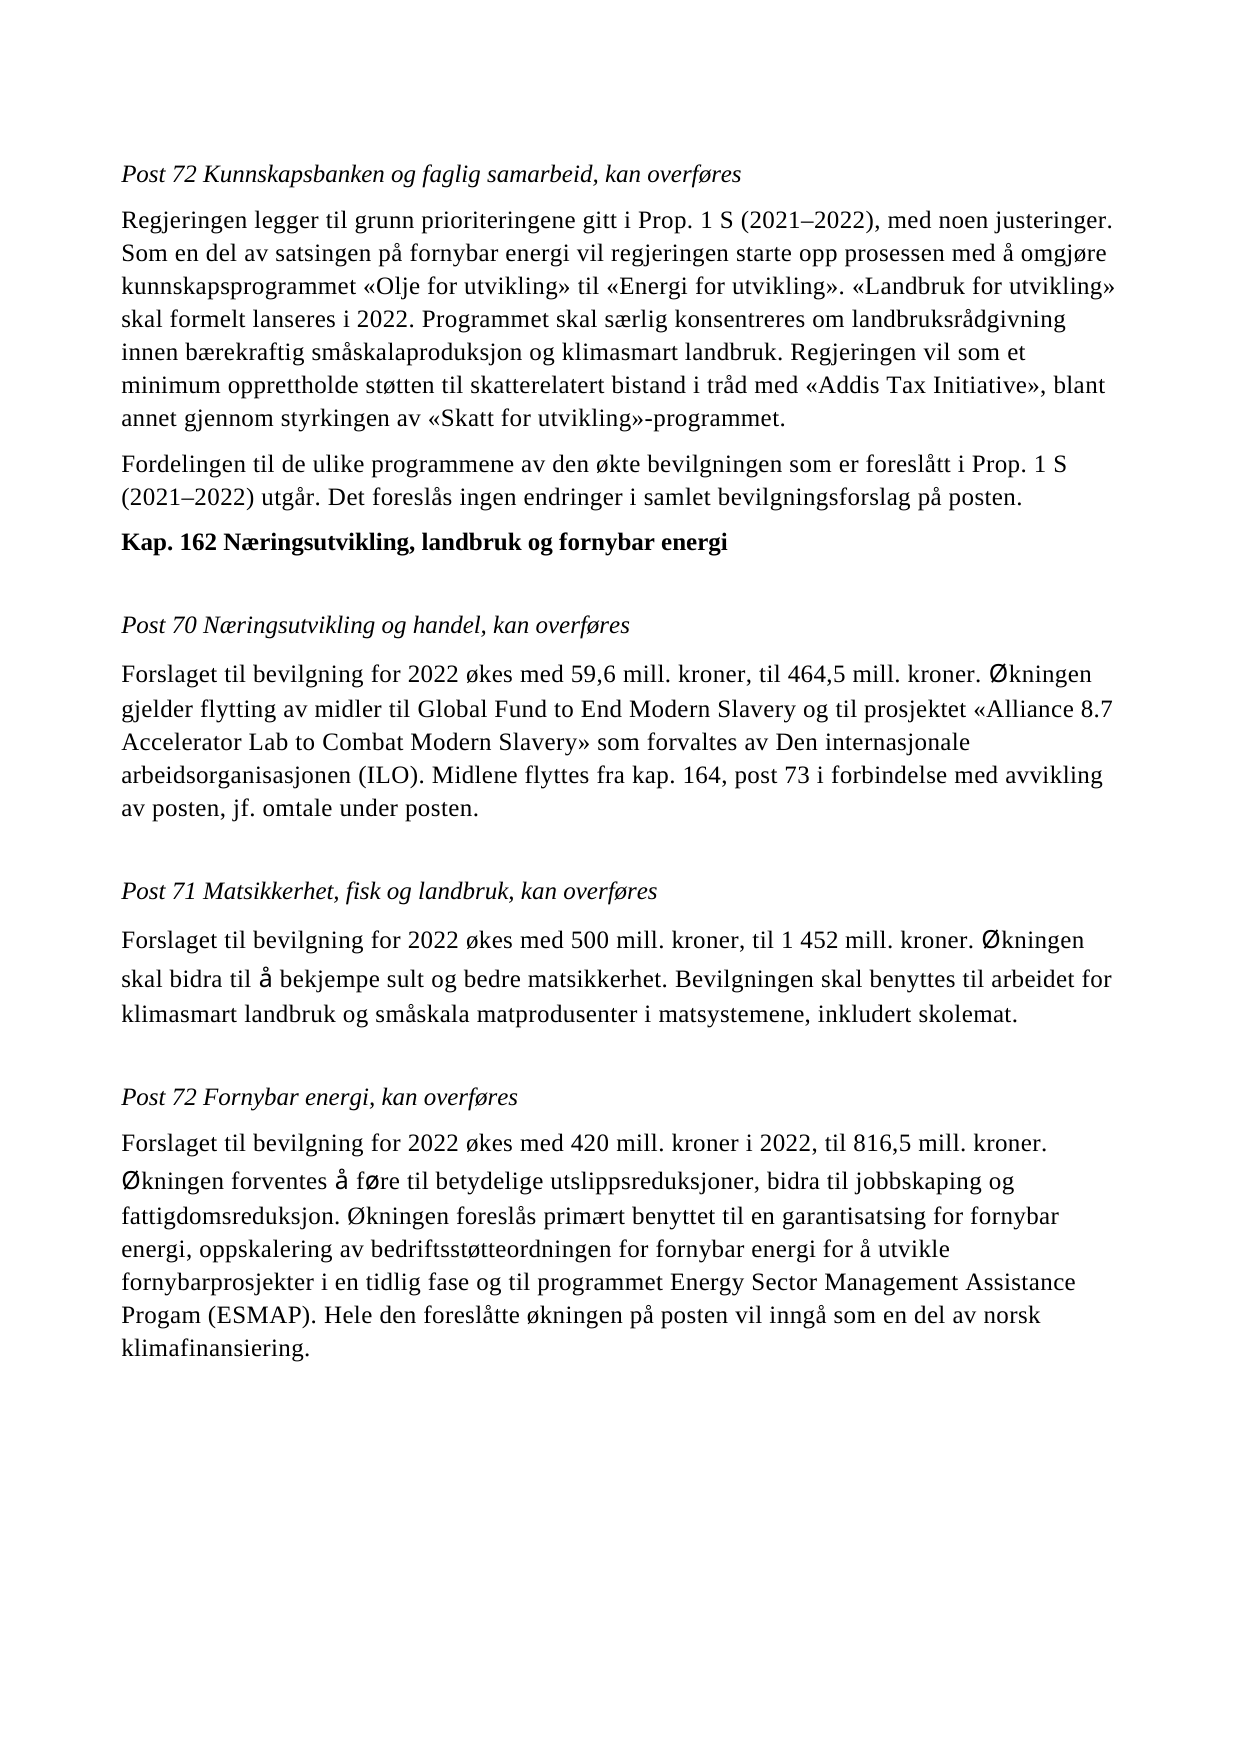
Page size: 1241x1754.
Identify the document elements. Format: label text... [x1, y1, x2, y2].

text Post 72 Kunnskapsbanken og faglig samarbeid, kan overføres [121, 159, 1119, 188]
text Forslaget til bevilgning for 2022 økes med 500 mill. kroner, til 1 452 mill. kroner. Økningen skal bidra til å bekjempe sult og bedre matsikkerhet. Bevilgningen skal benyttes til arbeidet for klimasmart landbruk og småskala matprodusenter i matsystemene, inkludert skolemat. [121, 922, 1119, 1028]
text Kap. 162 Næringsutvikling, landbruk og fornybar energi [121, 527, 1119, 556]
text Post 72 Fornybar energi, kan overføres [121, 1082, 1119, 1111]
text Forslaget til bevilgning for 2022 økes med 420 mill. kroner i 2022, til 816,5 mill. kroner. Økningen forventes å føre til betydelige utslippsreduksjoner, bidra til jobbskaping og fattigdomsreduksjon. Økningen foreslås primært benyttet til en garantisatsing for fornybar energi, oppskalering av bedriftsstøtteordningen for fornybar energi for å utvikle fornybarprosjekter i en tidlig fase og til programmet Energy Sector Management Assistance Progam (ESMAP). Hele den foreslåtte økningen på posten vil inngå som en del av norsk klimafinansiering. [121, 1128, 1119, 1362]
text Post 71 Matsikkerhet, fisk og landbruk, kan overføres [121, 876, 1119, 905]
text Forslaget til bevilgning for 2022 økes med 59,6 mill. kroner, til 464,5 mill. kroner. Økningen gjelder flytting av midler til Global Fund to End Modern Slavery og til prosjektet «Alliance 8.7 Accelerator Lab to Combat Modern Slavery» som forvaltes av Den internasjonale arbeidsorganisasjonen (ILO). Midlene flyttes fra kap. 164, post 73 i forbindelse med avvikling av posten, jf. omtale under posten. [121, 656, 1119, 822]
text Fordelingen til de ulike programmene av den økte bevilgningen som er foreslått i Prop. 1 S (2021–2022) utgår. Det foreslås ingen endringer i samlet bevilgningsforslag på posten. [121, 449, 1119, 510]
text Post 70 Næringsutvikling og handel, kan overføres [121, 610, 1119, 639]
text Regjeringen legger til grunn prioriteringene gitt i Prop. 1 S (2021–2022), med noen justeringer. Som en del av satsingen på fornybar energi vil regjeringen starte opp prosessen med å omgjøre kunnskapsprogrammet «Olje for utvikling» til «Energi for utvikling». «Landbruk for utvikling» skal formelt lanseres i 2022. Programmet skal særlig konsentreres om landbruksrådgivning innen bærekraftig småskalaproduksjon og klimasmart landbruk. Regjeringen vil som et minimum opprettholde støtten til skatterelatert bistand i tråd med «Addis Tax Initiative», blant annet gjennom styrkingen av «Skatt for utvikling»-programmet. [121, 205, 1119, 432]
